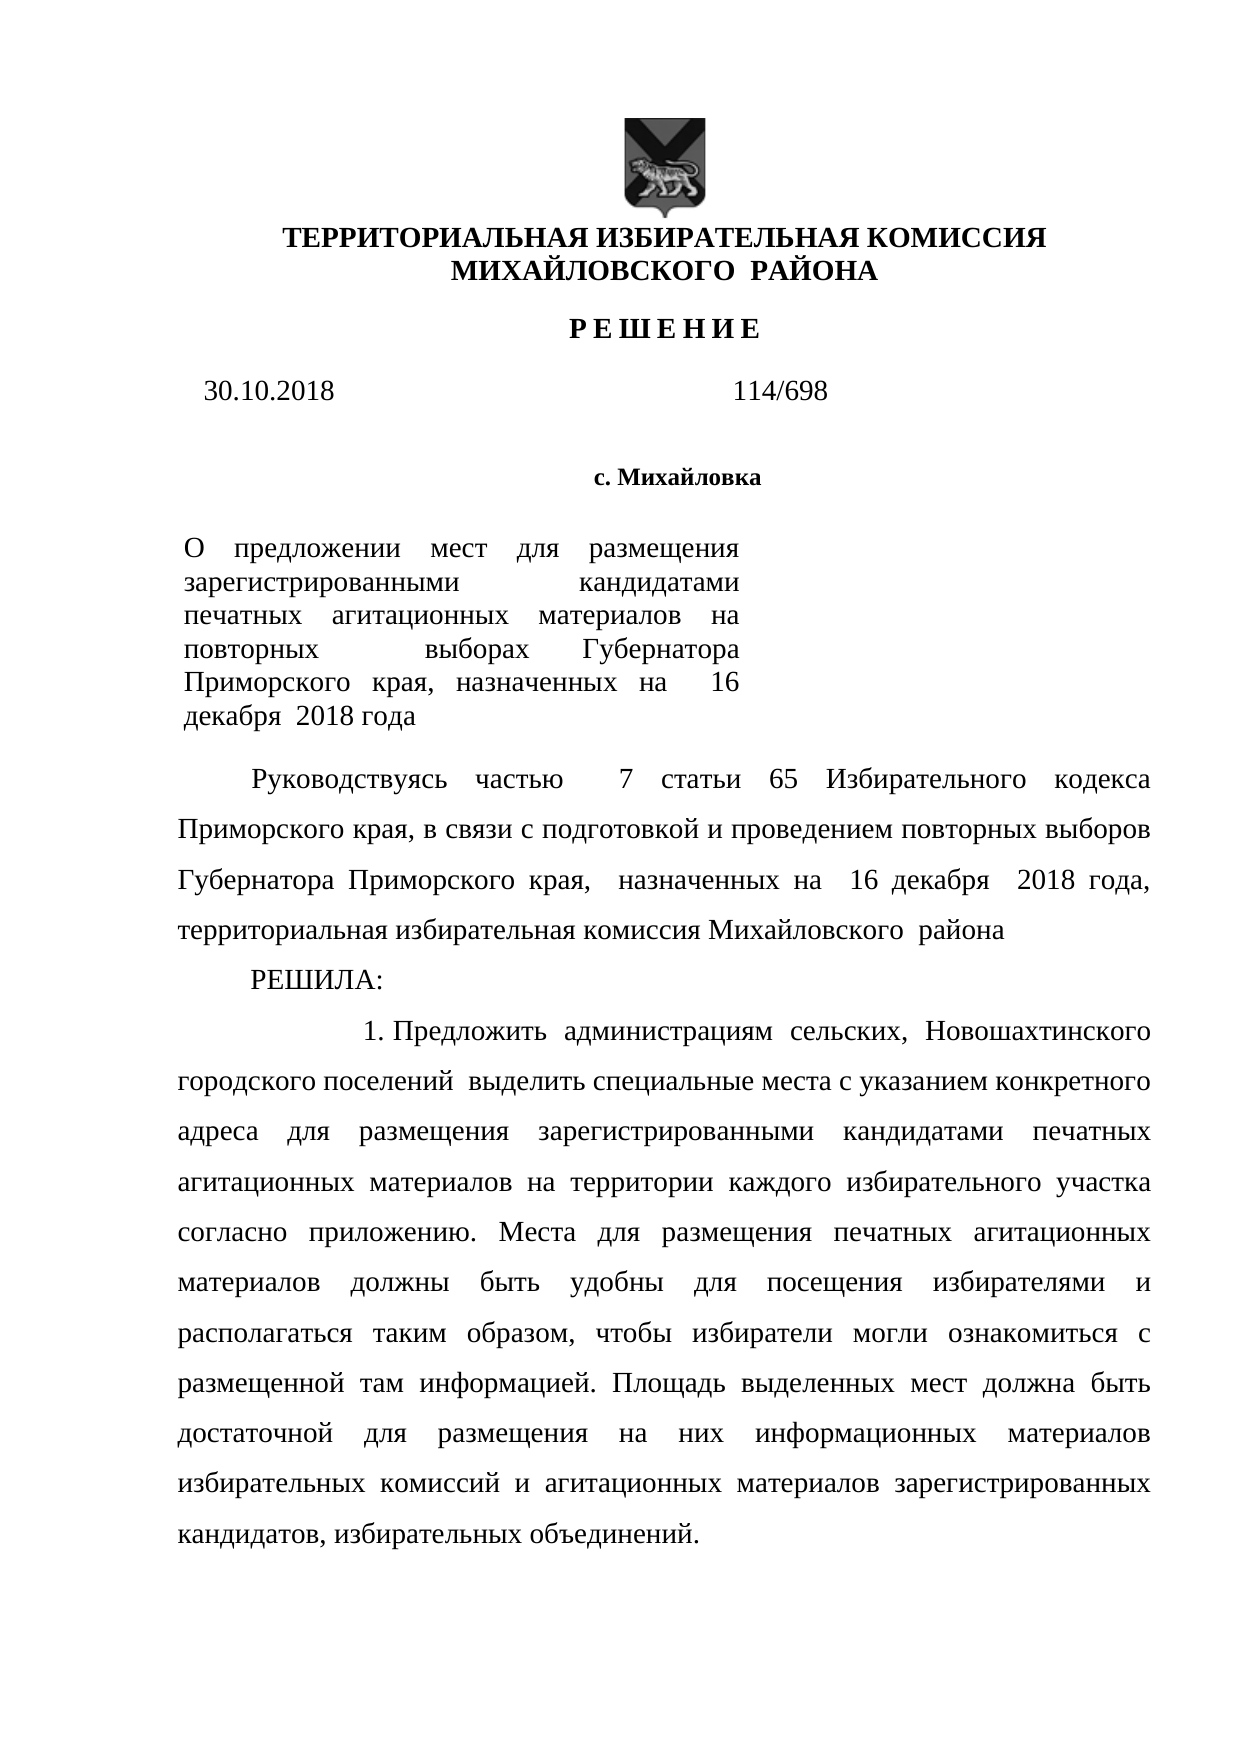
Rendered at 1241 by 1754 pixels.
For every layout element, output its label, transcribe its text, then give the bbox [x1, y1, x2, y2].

table_header 30.10.2018 [192, 373, 516, 491]
text ТЕРРИТОРИАЛЬНАЯ ИЗБИРАТЕЛЬНАЯ КОМИССИЯ МИХАЙЛОВСКОГО РАЙОНА [177, 220, 1152, 287]
table_header 114/698 с. Михайловка [516, 373, 839, 491]
picture [623, 118, 706, 220]
text РЕШЕНИЕ [177, 311, 1152, 344]
text РЕШИЛА: [177, 962, 1152, 996]
text Руководствуясь частью 7 статьи 65 Избирательного кодекса Приморского края, в связи с подготовкой и проведением повторных выборов Губернатора Приморского края, назначенных на 16 декабря 2018 года, территориальная избирательная комиссия Михайловского района [177, 761, 1152, 946]
table_header О предложении мест для размещения зарегистрированными кандидатами печатных агитационных материалов на повторных выборах Губернатора Приморского края, назначенных на 16 декабря 2018 года [177, 525, 746, 737]
text 1. Предложить администрациям сельских, Новошахтинского городского поселений выделить специальные места с указанием конкретного адреса для размещения зарегистрированными кандидатами печатных агитационных материалов на территории каждого избирательного участка согласно приложению. Места для размещения печатных агитационных материалов должны быть удобны для посещения избирателями и располагаться таким образом, чтобы избиратели могли ознакомиться с размещенной там информацией. Площадь выделенных мест должна быть достаточной для размещения на них информационных материалов избирательных комиссий и агитационных материалов зарегистрированных кандидатов, избирательных объединений. [177, 1013, 1152, 1549]
